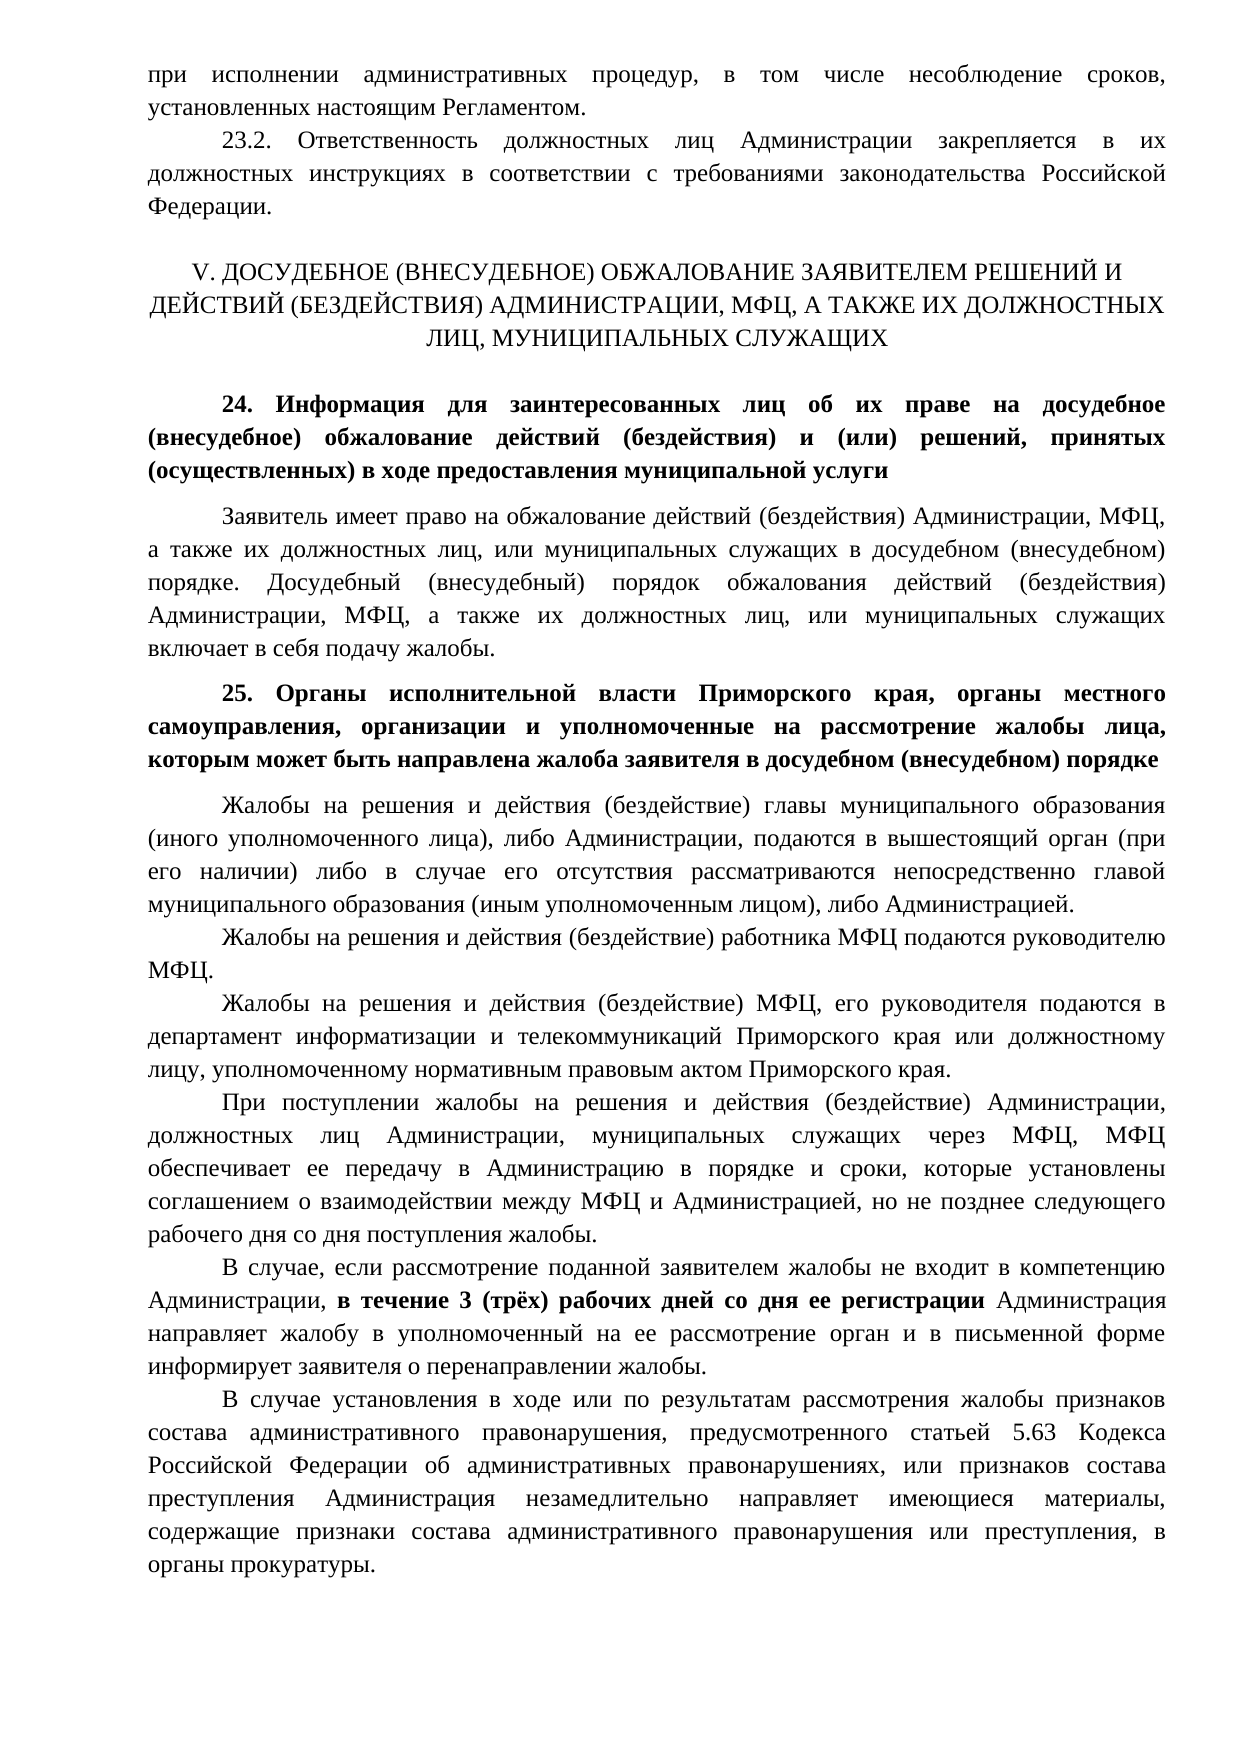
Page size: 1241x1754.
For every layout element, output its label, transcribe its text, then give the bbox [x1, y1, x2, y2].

text Жалобы на решения и действия (бездействие) главы муниципального образования (иного уполномоченного лица), либо Администрации, подаются в вышестоящий орган (при его наличии) либо в случае его отсутствия рассматриваются непосредственно главой муниципального образования (иным уполномоченным лицом), либо Администрацией. [148, 790, 1167, 918]
text Жалобы на решения и действия (бездействие) работника МФЦ подаются руководителю МФЦ. [148, 922, 1167, 984]
text Заявитель имеет право на обжалование действий (бездействия) Администрации, МФЦ, а также их должностных лиц, или муниципальных служащих в досудебном (внесудебном) порядке. Досудебный (внесудебный) порядок обжалования действий (бездействия) Администрации, МФЦ, а также их должностных лиц, или муниципальных служащих включает в себя подачу жалобы. [148, 501, 1167, 662]
text В случае, если рассмотрение поданной заявителем жалобы не входит в компетенцию Администрации, в течение 3 (трёх) рабочих дней со дня ее регистрации Администрация направляет жалобу в уполномоченный на ее рассмотрение орган и в письменной форме информирует заявителя о перенаправлении жалобы. [148, 1252, 1167, 1380]
text В случае установления в ходе или по результатам рассмотрения жалобы признаков состава административного правонарушения, предусмотренного статьей 5.63 Кодекса Российской Федерации об административных правонарушениях, или признаков состава преступления Администрация незамедлительно направляет имеющиеся материалы, содержащие признаки состава административного правонарушения или преступления, в органы прокуратуры. [148, 1384, 1167, 1578]
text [148, 59, 1167, 121]
text 24. Информация для заинтересованных лиц об их праве на досудебное (внесудебное) обжалование действий (бездействия) и (или) решений, принятых (осуществленных) в ходе предоставления муниципальной услуги [148, 389, 1167, 484]
text V. ДОСУДЕБНОЕ (ВНЕСУДЕБНОЕ) ОБЖАЛОВАНИЕ ЗАЯВИТЕЛЕМ РЕШЕНИЙ И ДЕЙСТВИЙ (БЕЗДЕЙСТВИЯ) АДМИНИСТРАЦИИ, МФЦ, А ТАКЖЕ ИХ ДОЛЖНОСТНЫХ ЛИЦ, МУНИЦИПАЛЬНЫХ СЛУЖАЩИХ [148, 257, 1167, 352]
text При поступлении жалобы на решения и действия (бездействие) Администрации, должностных лиц Администрации, муниципальных служащих через МФЦ, МФЦ обеспечивает ее передачу в Администрацию в порядке и сроки, которые установлены соглашением о взаимодействии между МФЦ и Администрацией, но не позднее следующего рабочего дня со дня поступления жалобы. [148, 1087, 1167, 1248]
text 25. Органы исполнительной власти Приморского края, органы местного самоуправления, организации и уполномоченные на рассмотрение жалобы лица, которым может быть направлена жалоба заявителя в досудебном (внесудебном) порядке [148, 678, 1167, 773]
text Жалобы на решения и действия (бездействие) МФЦ, его руководителя подаются в департамент информатизации и телекоммуникаций Приморского края или должностному лицу, уполномоченному нормативным правовым актом Приморского края. [148, 988, 1167, 1083]
text 23.2. Ответственность должностных лиц Администрации закрепляется в их должностных инструкциях в соответствии с требованиями законодательства Российской Федерации. [148, 125, 1167, 220]
